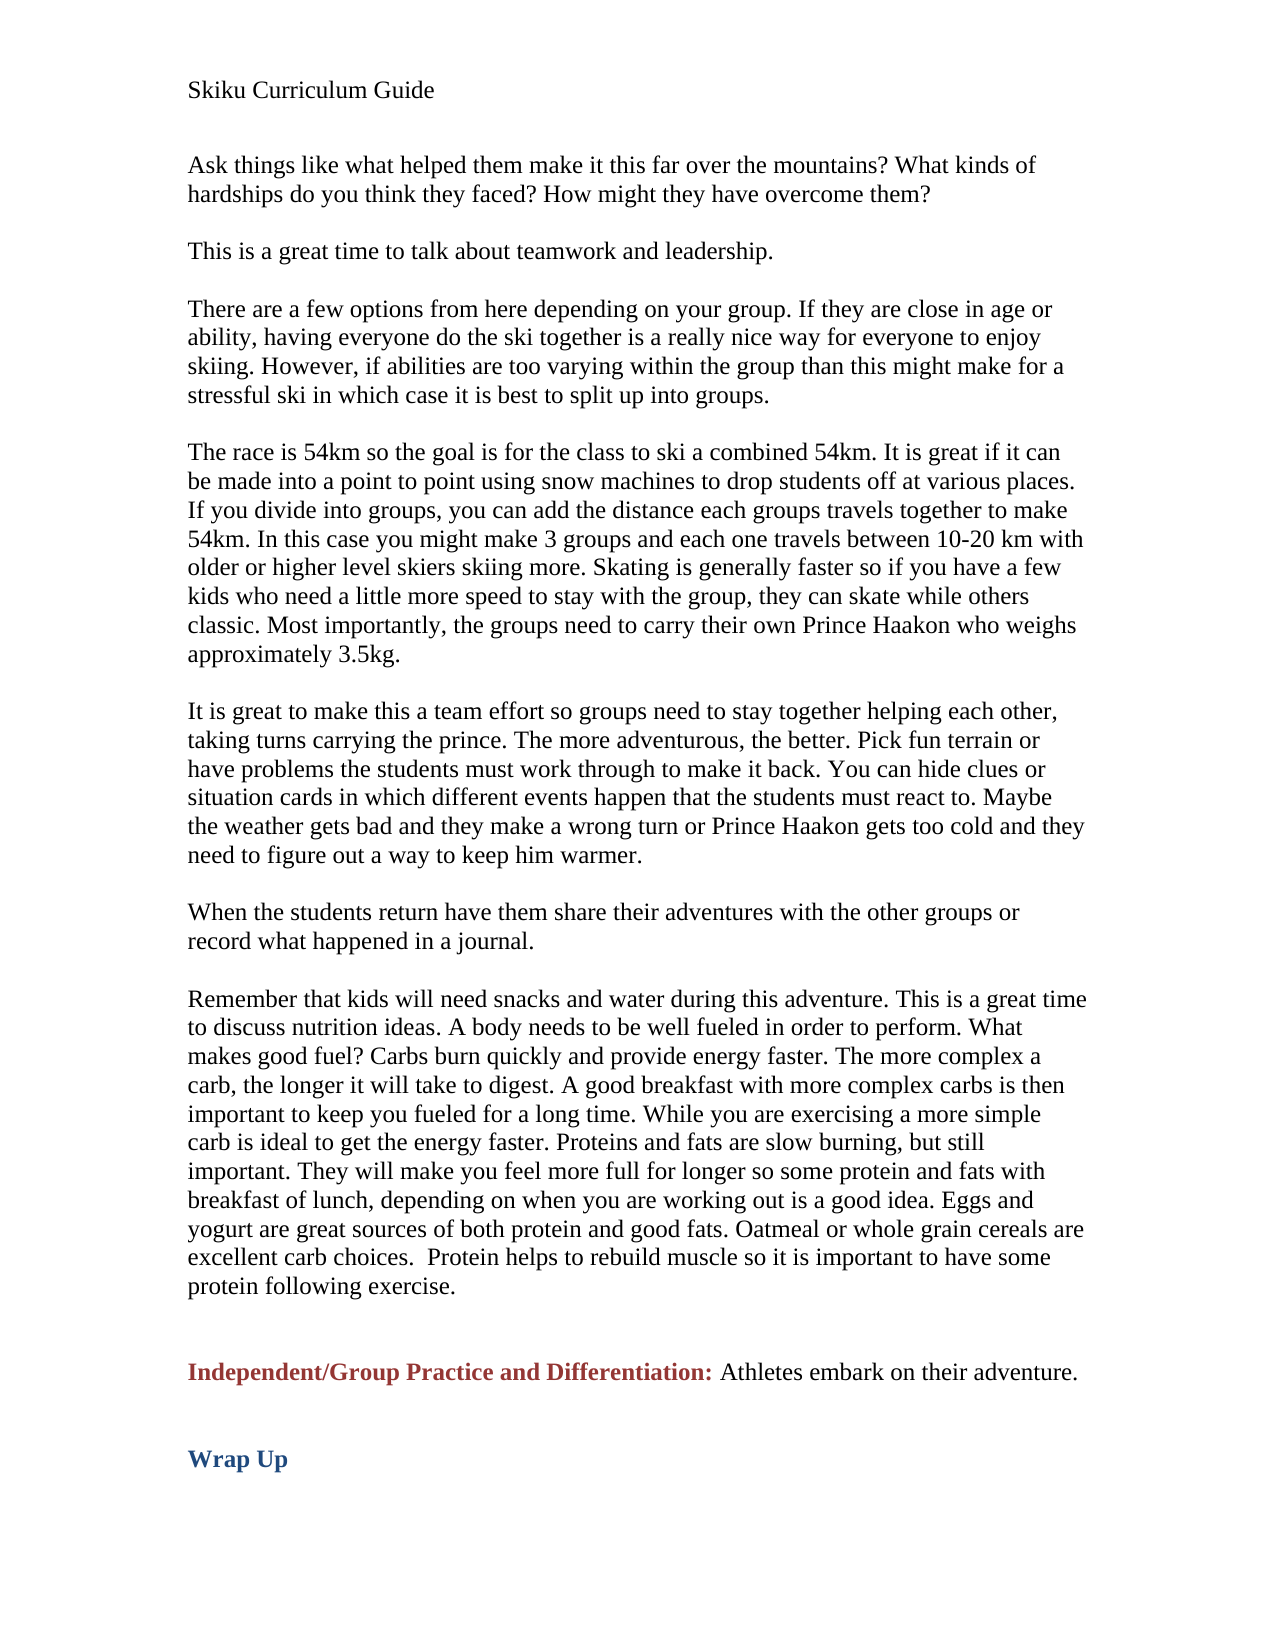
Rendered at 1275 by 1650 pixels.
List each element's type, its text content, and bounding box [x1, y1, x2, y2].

text Independent/Group Practice and Differentiation: Athletes embark on their adventure. [187, 1357, 1087, 1386]
text Ask things like what helped them make it this far over the mountains? What kinds of hardships do you think they faced? How might they have overcome them? [187, 150, 1087, 207]
text This is a great time to talk about teamwork and leadership. [187, 236, 1087, 265]
text Wrap Up [187, 1444, 1087, 1472]
text When the students return have them share their adventures with the other groups or record what happened in a journal. [187, 897, 1087, 955]
text The race is 54km so the goal is for the class to ski a combined 54km. It is great if it can be made into a point to point using snow machines to drop students off at various places. If you divide into groups, you can add the distance each groups travels together to make 54km. In this case you might make 3 groups and each one travels between 10-20 km with older or higher level skiers skiing more. Skating is generally faster so if you have a few kids who need a little more speed to stay with the group, they can skate while others classic. Most importantly, the groups need to carry their own Prince Haakon who weighs approximately 3.5kg. [187, 437, 1087, 667]
text It is great to make this a team effort so groups need to stay together helping each other, taking turns carrying the prince. The more adventurous, the better. Pick fun terrain or have problems the students must work through to make it back. You can hide clues or situation cards in which different events happen that the students must react to. Maybe the weather gets bad and they make a wrong turn or Prince Haakon gets too cold and they need to figure out a way to keep him warmer. [187, 696, 1087, 869]
text Remember that kids will need snacks and water during this adventure. This is a great time to discuss nutrition ideas. A body needs to be well fueled in order to perform. What makes good fuel? Carbs burn quickly and provide energy faster. The more complex a carb, the longer it will take to digest. A good breakfast with more complex carbs is then important to keep you fueled for a long time. While you are exercising a more simple carb is ideal to get the energy faster. Proteins and fats are slow burning, but still important. They will make you feel more full for longer so some protein and fats with breakfast of lunch, depending on when you are working out is a good idea. Eggs and yogurt are great sources of both protein and good fats. Oatmeal or whole grain cereals are excellent carb choices. Protein helps to rebuild muscle so it is important to have some protein following exercise. [187, 984, 1087, 1300]
text There are a few options from here depending on your group. If they are close in age or ability, having everyone do the ski together is a really nice way for everyone to enjoy skiing. However, if abilities are too varying within the group than this might make for a stressful ski in which case it is best to split up into groups. [187, 294, 1087, 409]
